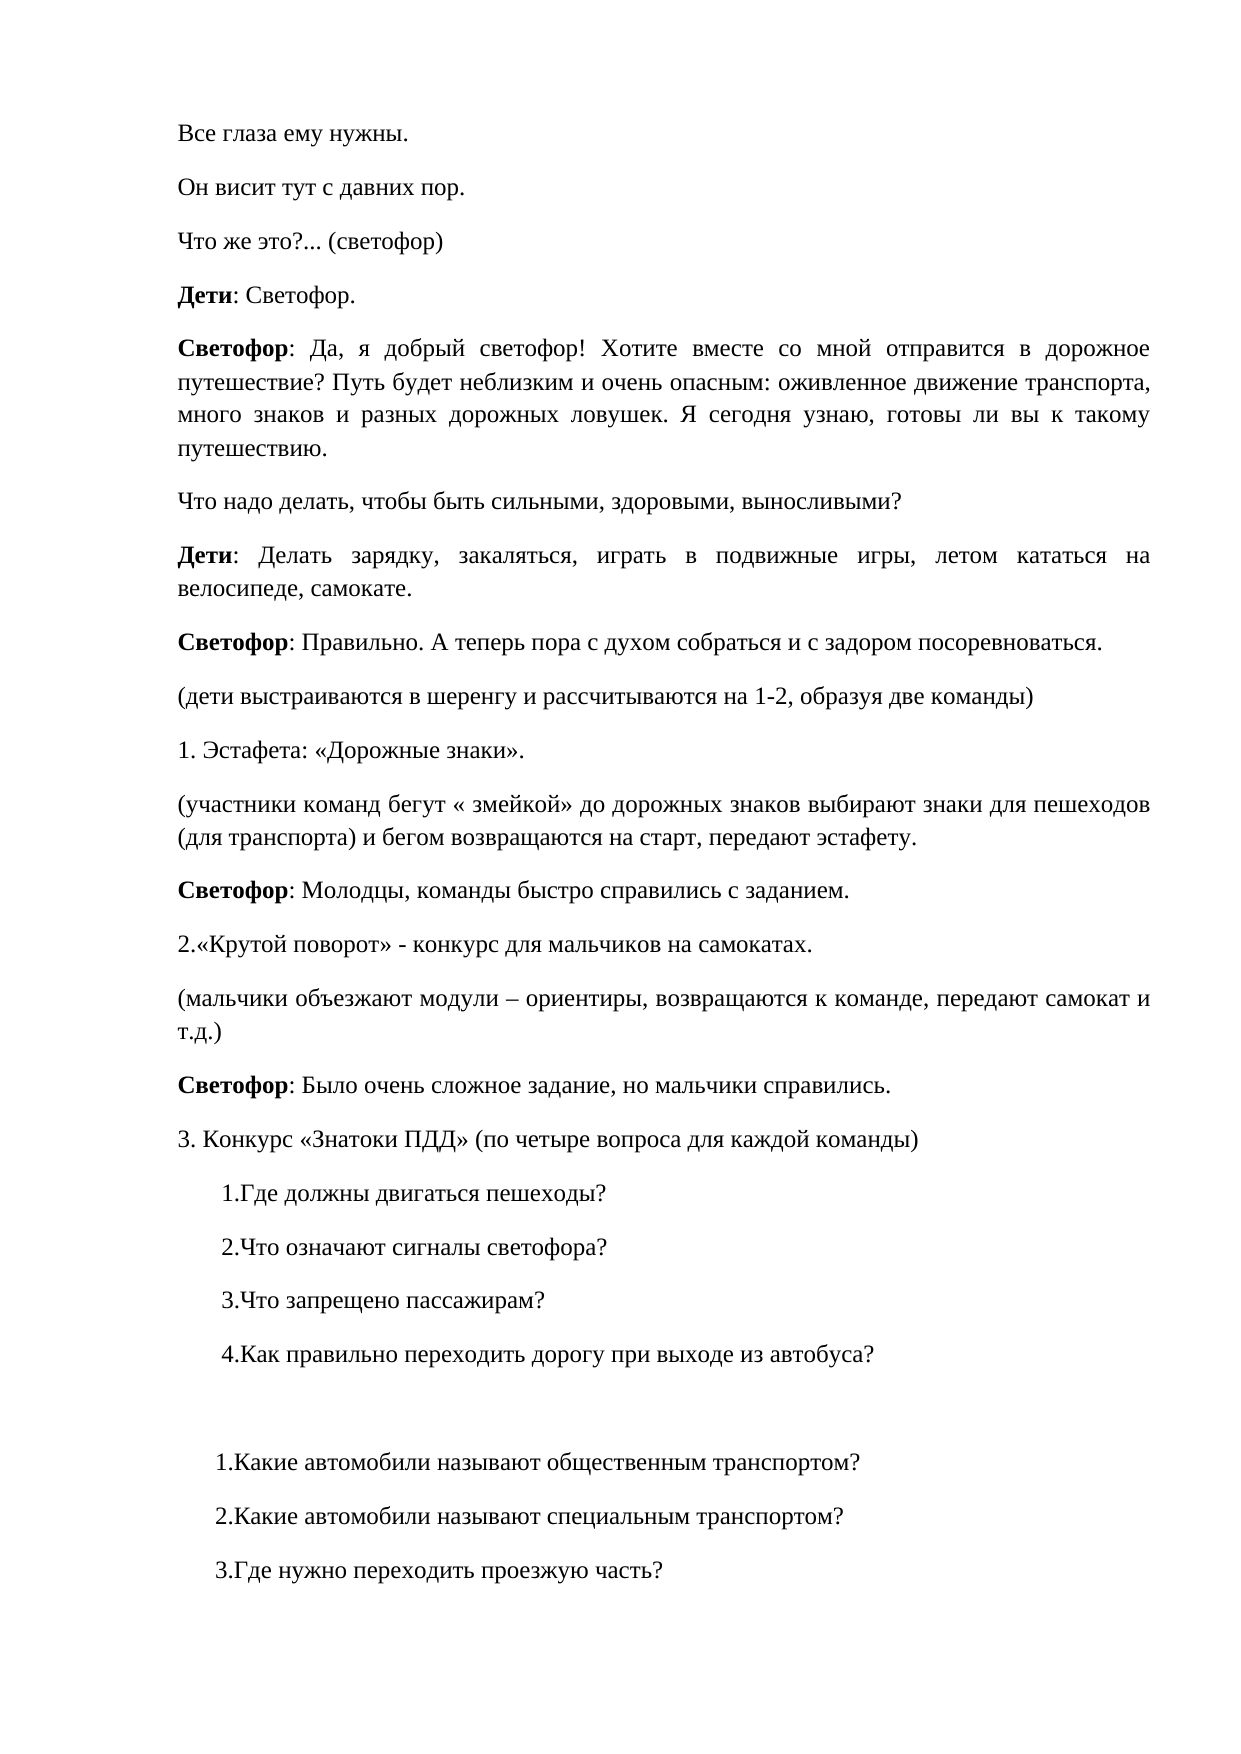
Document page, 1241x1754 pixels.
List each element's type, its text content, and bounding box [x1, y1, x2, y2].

text 2.«Крутой поворот» - конкурс для мальчиков на самокатах. [177, 929, 1152, 958]
text (участники команд бегут « змейкой» до дорожных знаков выбирают знаки для пешеходов (для транспорта) и бегом возвращаются на старт, передают эстафету. [177, 789, 1152, 851]
text 2.Какие автомобили называют специальным транспортом? [177, 1501, 1152, 1530]
text Светофор: Да, я добрый светофор! Хотите вместе со мной отправится в дорожное путешествие? Путь будет неблизким и очень опасным: оживленное движение транспорта, много знаков и разных дорожных ловушек. Я сегодня узнаю, готовы ли вы к такому путешествию. [177, 333, 1152, 461]
text Дети: Светофор. [177, 280, 1152, 308]
text Светофор: Правильно. А теперь пора с духом собраться и с задором посоревноваться. [177, 627, 1152, 656]
text Он висит тут с давних пор. [177, 172, 1152, 201]
text Что же это?... (светофор) [177, 226, 1152, 254]
text 1.Какие автомобили называют общественным транспортом? [177, 1447, 1152, 1476]
text 1.Где должны двигаться пешеходы? [177, 1178, 1152, 1207]
text 4.Как правильно переходить дорогу при выходе из автобуса? [177, 1339, 1152, 1368]
text 2.Что означают сигналы светофора? [177, 1232, 1152, 1261]
text 1. Эстафета: «Дорожные знаки». [177, 735, 1152, 764]
text Светофор: Молодцы, команды быстро справились с заданием. [177, 876, 1152, 904]
text (дети выстраиваются в шеренгу и рассчитываются на 1-2, образуя две команды) [177, 681, 1152, 710]
text (мальчики объезжают модули – ориентиры, возвращаются к команде, передают самокат и т.д.) [177, 983, 1152, 1045]
text 3.Где нужно переходить проезжую часть? [177, 1555, 1152, 1584]
text Все глаза ему нужны. [177, 118, 1152, 147]
text 3. Конкурс «Знатоки ПДД» (по четыре вопроса для каждой команды) [177, 1124, 1152, 1153]
text Что надо делать, чтобы быть сильными, здоровыми, выносливыми? [177, 486, 1152, 515]
text Светофор: Было очень сложное задание, но мальчики справились. [177, 1070, 1152, 1099]
text Дети: Делать зарядку, закаляться, играть в подвижные игры, летом кататься на велосипеде, самокате. [177, 540, 1152, 602]
text 3.Что запрещено пассажирам? [177, 1286, 1152, 1314]
